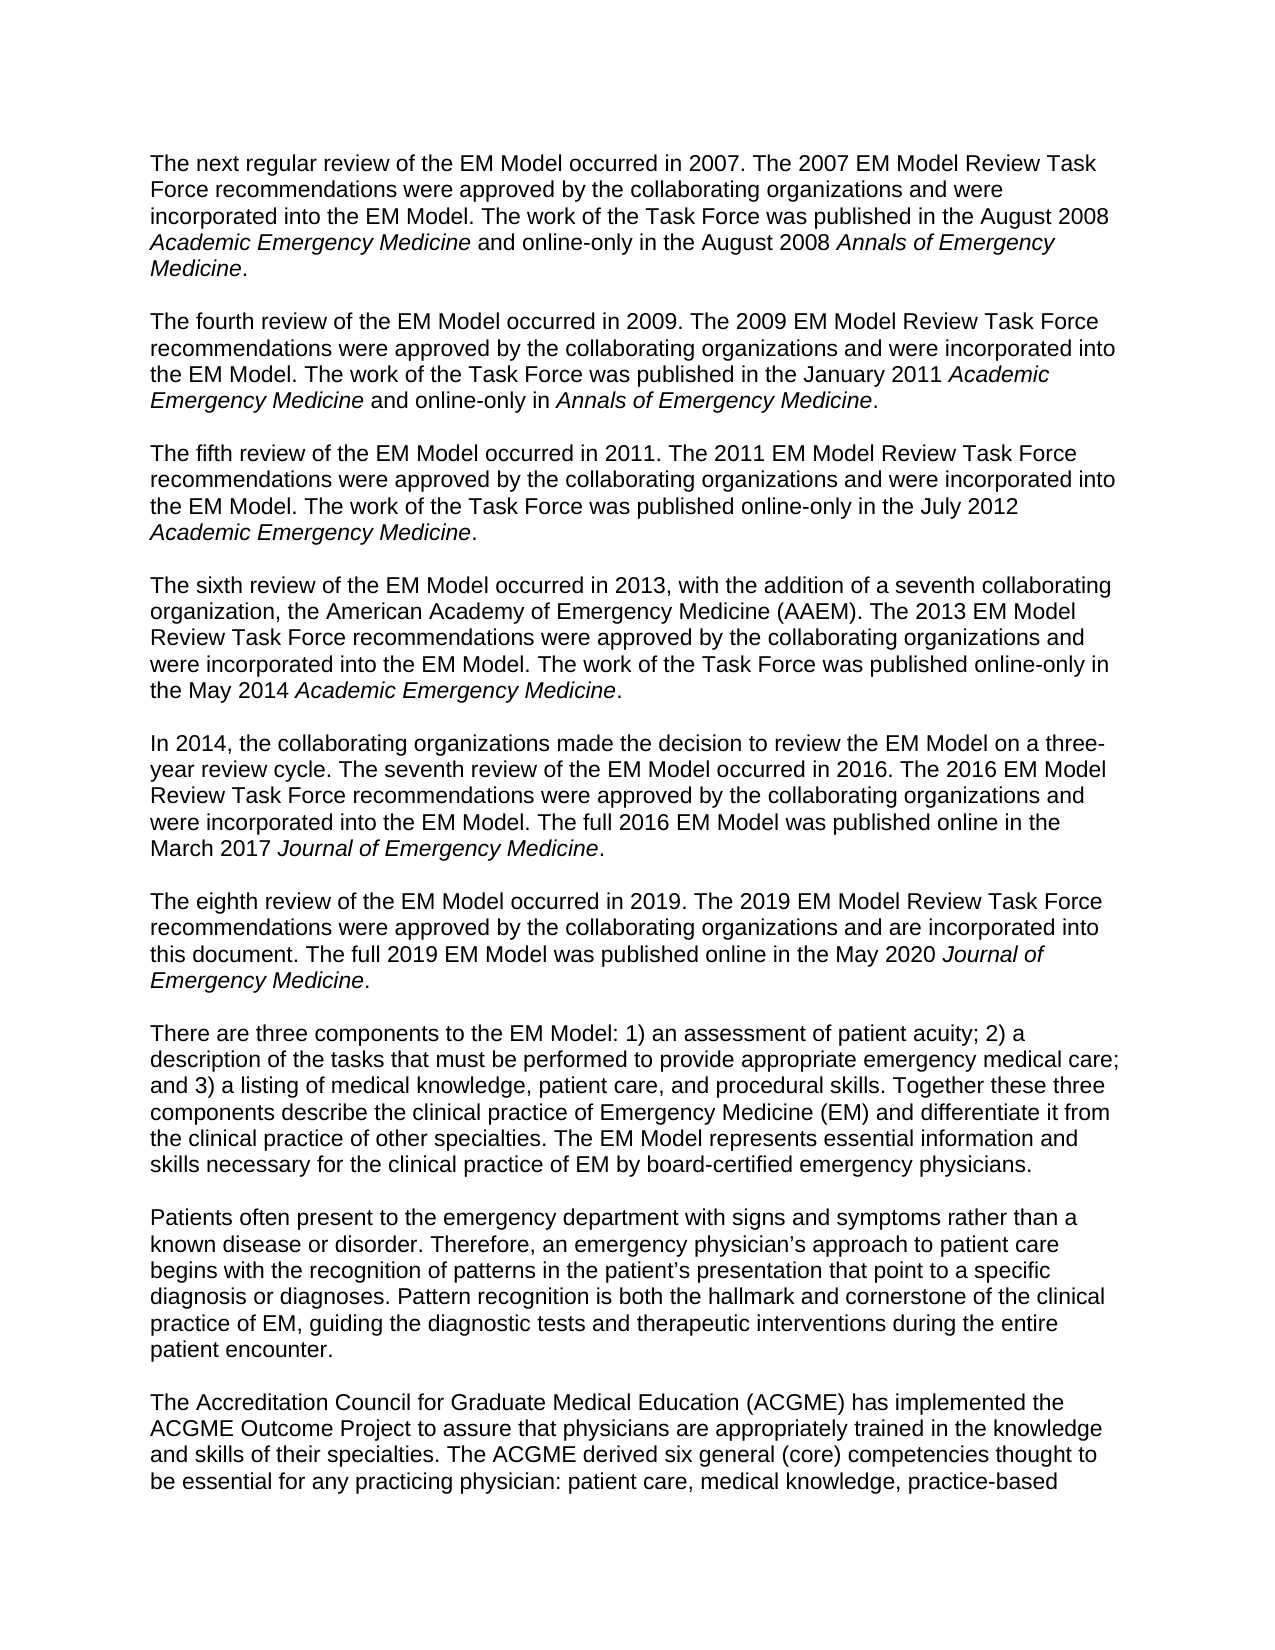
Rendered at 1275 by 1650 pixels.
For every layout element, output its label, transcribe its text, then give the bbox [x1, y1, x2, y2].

text Patients often present to the emergency department with signs and symptoms rather than a known disease or disorder. Therefore, an emergency physician’s approach to patient care begins with the recognition of patterns in the patient’s presentation that point to a specific diagnosis or diagnoses. Pattern recognition is both the hallmark and cornerstone of the clinical practice of EM, guiding the diagnostic tests and therapeutic interventions during the entire patient encounter. [150, 1204, 1125, 1362]
text The fifth review of the EM Model occurred in 2011. The 2011 EM Model Review Task Force recommendations were approved by the collaborating organizations and were incorporated into the EM Model. The work of the Task Force was published online-only in the July 2012 Academic Emergency Medicine. [150, 440, 1125, 545]
text The fourth review of the EM Model occurred in 2009. The 2009 EM Model Review Task Force recommendations were approved by the collaborating organizations and were incorporated into the EM Model. The work of the Task Force was published in the January 2011 Academic Emergency Medicine and online-only in Annals of Emergency Medicine. [150, 308, 1125, 413]
text In 2014, the collaborating organizations made the decision to review the EM Model on a three-year review cycle. The seventh review of the EM Model occurred in 2016. The 2016 EM Model Review Task Force recommendations were approved by the collaborating organizations and were incorporated into the EM Model. The full 2016 EM Model was published online in the March 2017 Journal of Emergency Medicine. [150, 730, 1125, 862]
text The eighth review of the EM Model occurred in 2019. The 2019 EM Model Review Task Force recommendations were approved by the collaborating organizations and are incorporated into this document. The full 2019 EM Model was published online in the May 2020 Journal of Emergency Medicine. [150, 888, 1125, 993]
text The next regular review of the EM Model occurred in 2007. The 2007 EM Model Review Task Force recommendations were approved by the collaborating organizations and were incorporated into the EM Model. The work of the Task Force was published in the August 2008 Academic Emergency Medicine and online-only in the August 2008 Annals of Emergency Medicine. [150, 150, 1125, 282]
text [150, 1389, 1125, 1494]
text There are three components to the EM Model: 1) an assessment of patient acuity; 2) a description of the tasks that must be performed to provide appropriate emergency medical care; and 3) a listing of medical knowledge, patient care, and procedural skills. Together these three components describe the clinical practice of Emergency Medicine (EM) and differentiate it from the clinical practice of other specialties. The EM Model represents essential information and skills necessary for the clinical practice of EM by board-certified emergency physicians. [150, 1020, 1125, 1178]
text The sixth review of the EM Model occurred in 2013, with the addition of a seventh collaborating organization, the American Academy of Emergency Medicine (AAEM). The 2013 EM Model Review Task Force recommendations were approved by the collaborating organizations and were incorporated into the EM Model. The work of the Task Force was published online-only in the May 2014 Academic Emergency Medicine. [150, 572, 1125, 703]
